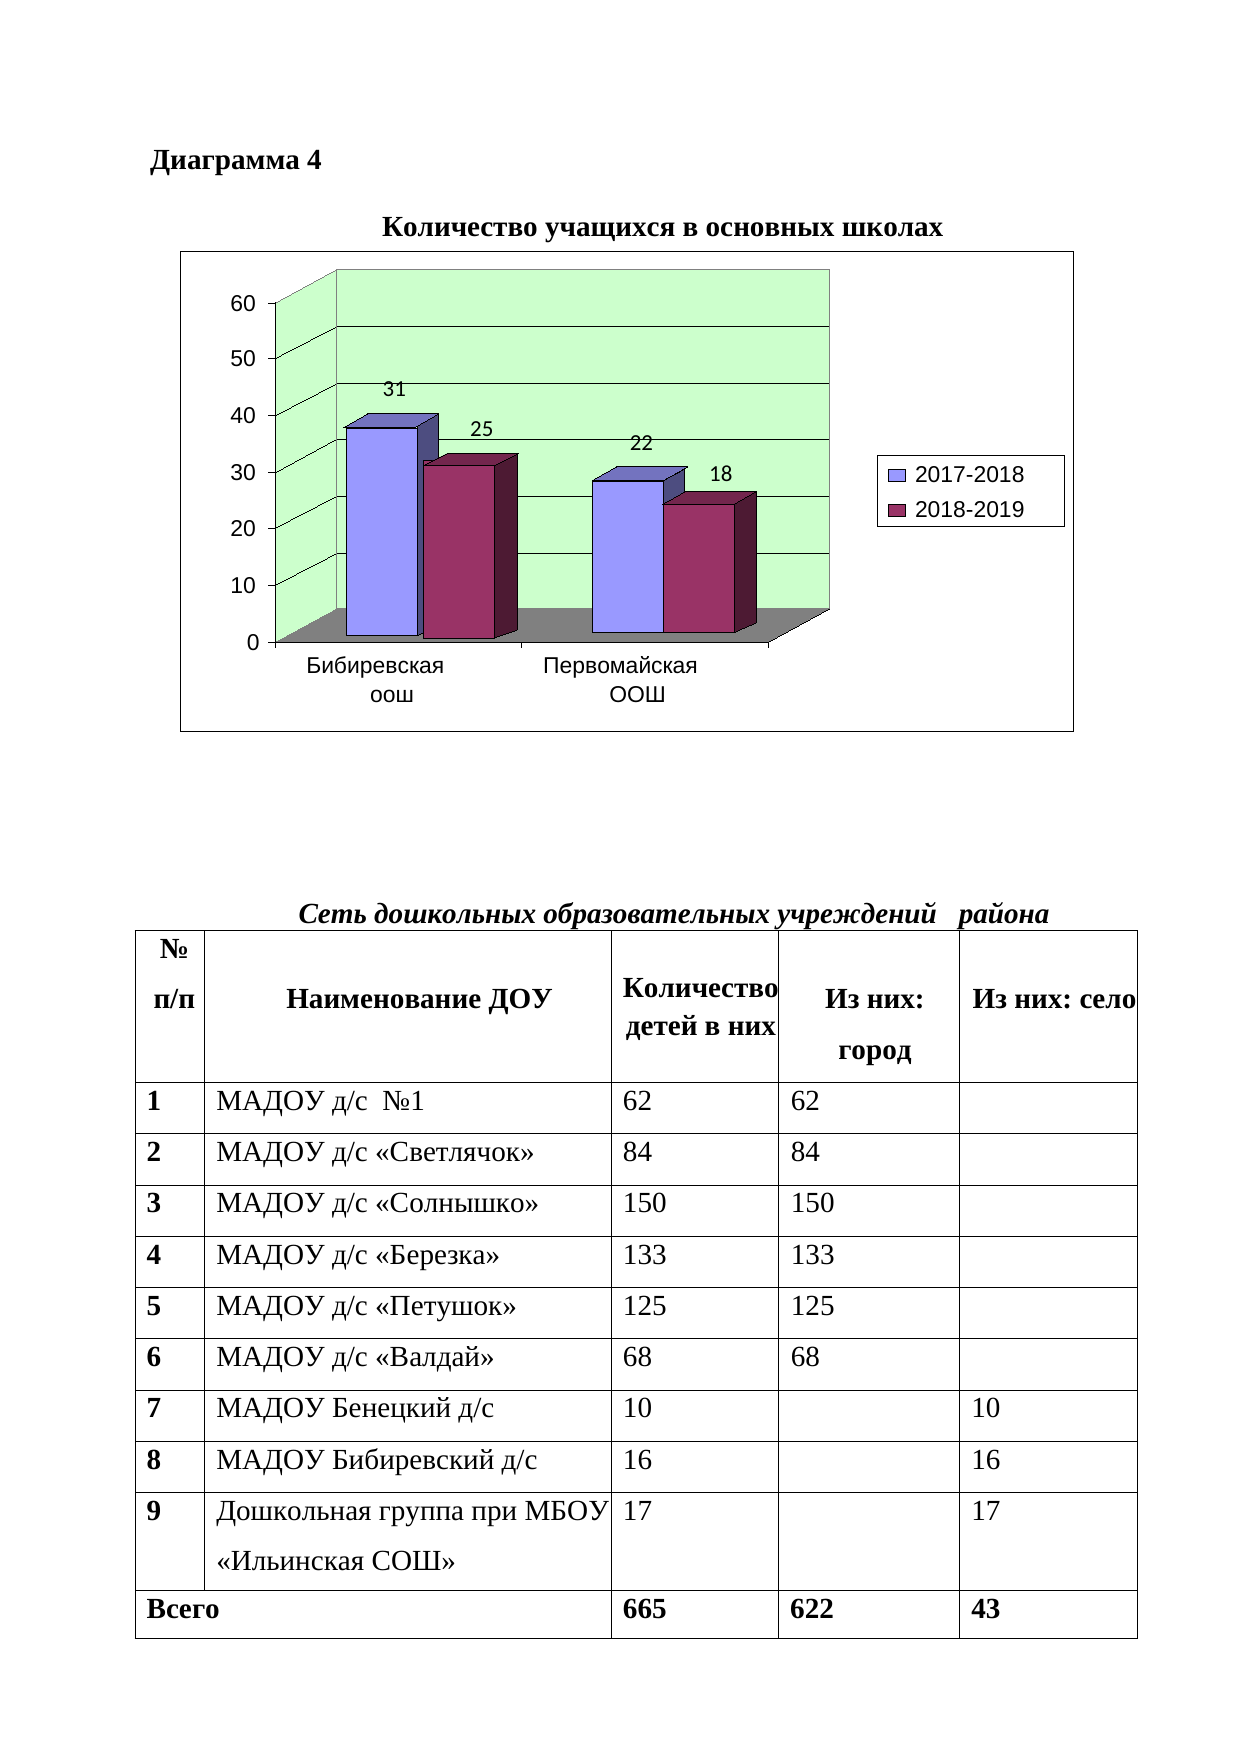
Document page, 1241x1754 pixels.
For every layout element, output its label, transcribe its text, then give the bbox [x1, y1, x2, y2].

table_cell МАДОУ д/с №1 [205, 1083, 611, 1133]
table_cell 10 [612, 1391, 778, 1441]
table_cell 17 [960, 1493, 1137, 1590]
table_cell МАДОУ д/с «Петушок» [205, 1288, 611, 1338]
table_cell 150 [779, 1186, 959, 1236]
table_cell 10 [960, 1391, 1137, 1441]
table_cell [960, 1186, 1137, 1236]
table_cell 43 [960, 1591, 1137, 1638]
table_header Наименование ДОУ [205, 931, 611, 1082]
table_cell Всего [136, 1591, 611, 1638]
table_cell МАДОУ д/с «Валдай» [205, 1339, 611, 1389]
table_cell 150 [612, 1186, 778, 1236]
table_cell [779, 1442, 959, 1492]
table_cell 6 [136, 1339, 204, 1389]
table_cell Дошкольная группа при МБОУ «Ильинская СОШ» [205, 1493, 611, 1590]
text Количество учащихся в основных школах [150, 209, 1175, 243]
table_cell 62 [612, 1083, 778, 1133]
table_cell [779, 1391, 959, 1441]
table_cell 622 [779, 1591, 959, 1638]
text Диаграмма 4 [150, 142, 1175, 176]
table_cell 84 [612, 1134, 778, 1184]
table_cell 125 [612, 1288, 778, 1338]
table_cell 62 [779, 1083, 959, 1133]
table_cell 17 [612, 1493, 778, 1590]
table_cell МАДОУ д/с «Светлячок» [205, 1134, 611, 1184]
table_cell [960, 1083, 1137, 1133]
table_cell 4 [136, 1237, 204, 1287]
table_cell 68 [612, 1339, 778, 1389]
table_cell [779, 1493, 959, 1590]
table_cell МАДОУ д/с «Березка» [205, 1237, 611, 1287]
table_cell МАДОУ Бибиревский д/с [205, 1442, 611, 1492]
table_cell [960, 1237, 1137, 1287]
table_cell 84 [779, 1134, 959, 1184]
table_cell 5 [136, 1288, 204, 1338]
table_cell 8 [136, 1442, 204, 1492]
table_cell 7 [136, 1391, 204, 1441]
text Сеть дошкольных образовательных учреждений района [150, 897, 1198, 930]
table_cell [960, 1288, 1137, 1338]
table_header № п/п [136, 931, 204, 1082]
table_cell 16 [960, 1442, 1137, 1492]
table_cell 133 [612, 1237, 778, 1287]
table_cell 68 [779, 1339, 959, 1389]
table_cell 665 [612, 1591, 778, 1638]
table_cell 3 [136, 1186, 204, 1236]
table_cell [960, 1134, 1137, 1184]
table_header Из них: село [960, 931, 1137, 1082]
table_header Количество детей в них [612, 931, 778, 1082]
table_cell 9 [136, 1493, 204, 1590]
table_cell МАДОУ Бенецкий д/с [205, 1391, 611, 1441]
table_header Из них: город [779, 931, 959, 1082]
table_cell [960, 1339, 1137, 1389]
table_cell 133 [779, 1237, 959, 1287]
table_cell 125 [779, 1288, 959, 1338]
table_cell 1 [136, 1083, 204, 1133]
table_cell МАДОУ д/с «Солнышко» [205, 1186, 611, 1236]
table_cell 2 [136, 1134, 204, 1184]
table_cell 16 [612, 1442, 778, 1492]
